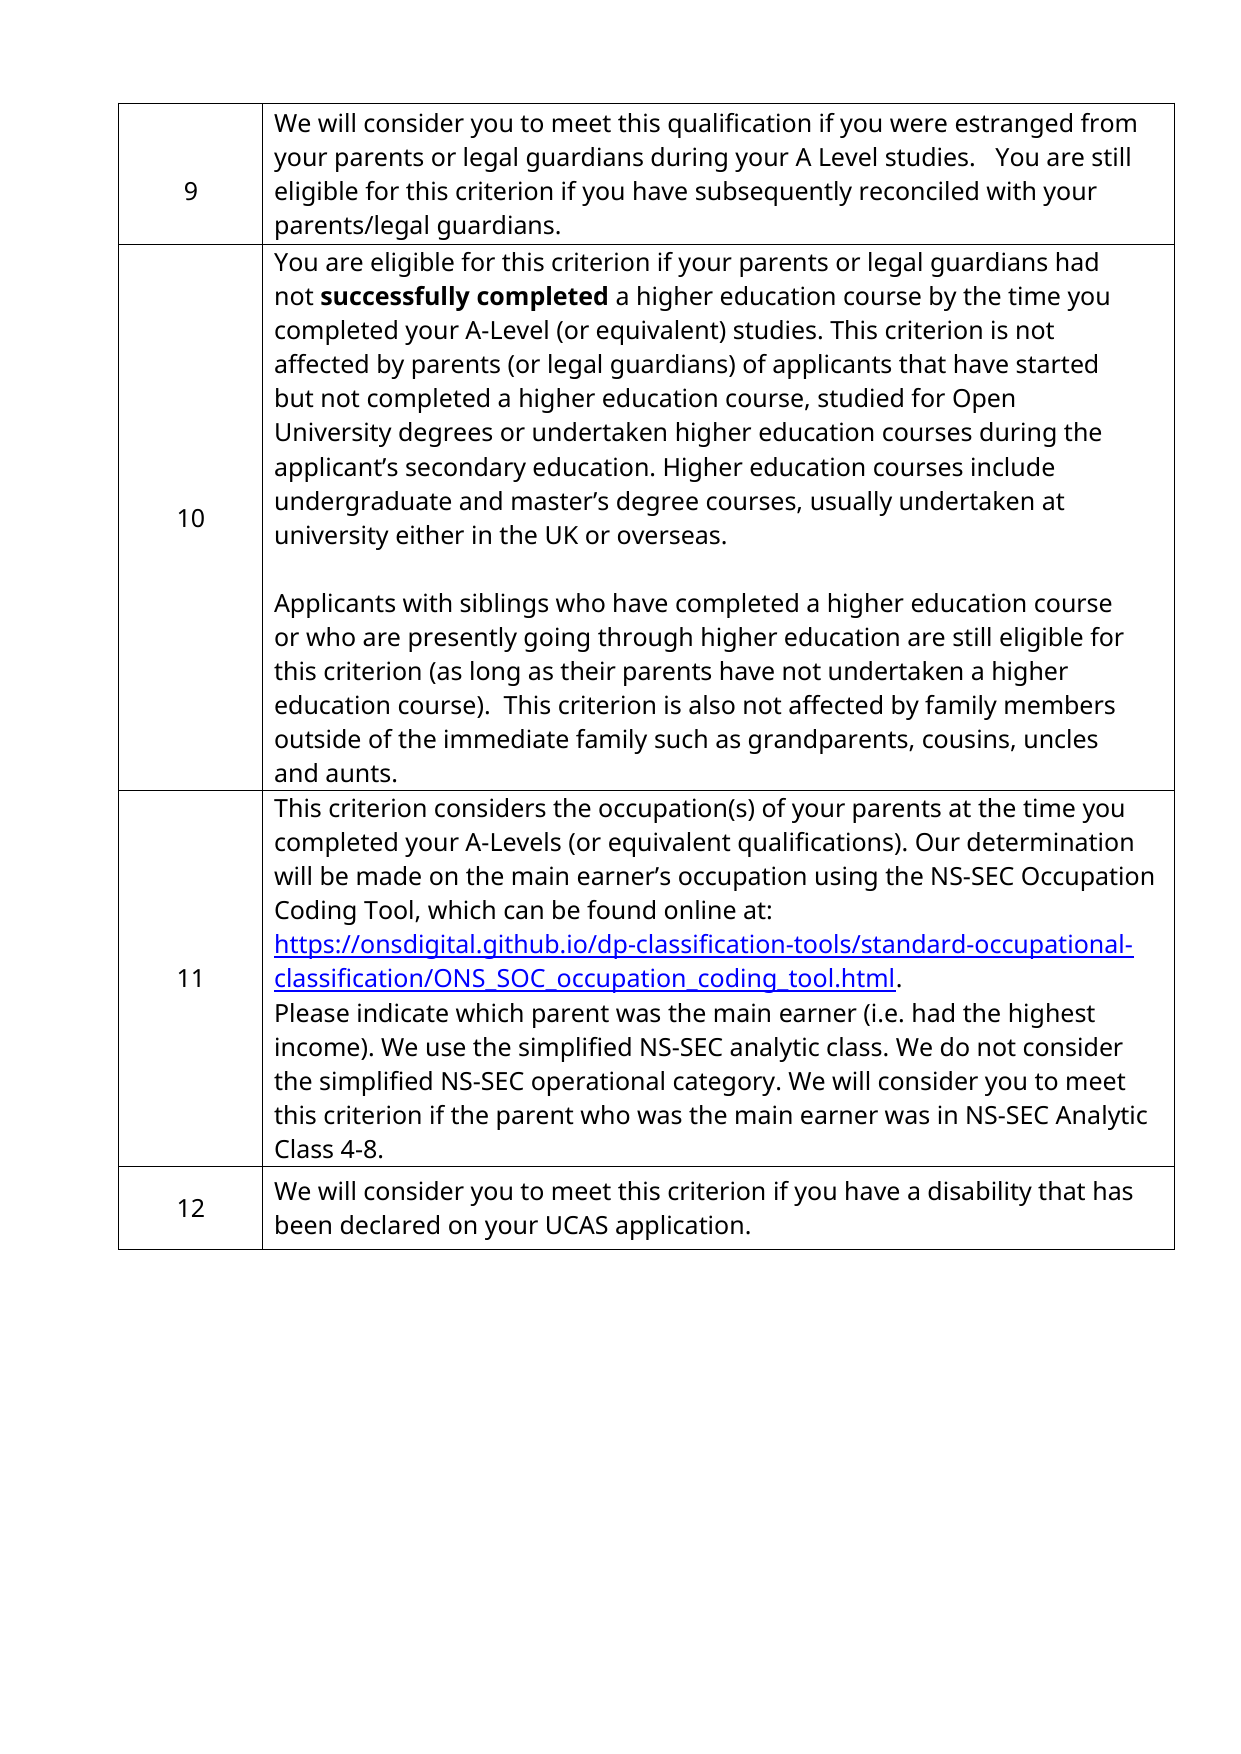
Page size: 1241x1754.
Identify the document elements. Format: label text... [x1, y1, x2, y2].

table_cell We will consider you to meet this qualification if you were estranged from your parents or legal guardians during your A Level studies. You are still eligible for this criterion if you have subsequently reconciled with your parents/legal guardians. [263, 104, 1174, 244]
table_cell 12 [119, 1167, 262, 1249]
table_cell You are eligible for this criterion if your parents or legal guardians had not successfully completed a higher education course by the time you completed your A-Level (or equivalent) studies. This criterion is not affected by parents (or legal guardians) of applicants that have started but not completed a higher education course, studied for Open University degrees or undertaken higher education courses during the applicant’s secondary education. Higher education courses include undergraduate and master’s degree courses, usually undertaken at university either in the UK or overseas. Applicants with siblings who have completed a higher education course or who are presently going through higher education are still eligible for this criterion (as long as their parents have not undertaken a higher education course). This criterion is also not affected by family members outside of the immediate family such as grandparents, cousins, uncles and aunts. [263, 245, 1174, 790]
table_cell 11 [119, 791, 262, 1166]
table_cell 9 [119, 104, 262, 244]
table_cell This criterion considers the occupation(s) of your parents at the time you completed your A-Levels (or equivalent qualifications). Our determination will be made on the main earner’s occupation using the NS-SEC Occupation Coding Tool, which can be found online at: https://onsdigital.github.io/dp-classification-tools/standard-occupational-classification/ONS_SOC_occupation_coding_tool.html. Please indicate which parent was the main earner (i.e. had the highest income). We use the simplified NS-SEC analytic class. We do not consider the simplified NS-SEC operational category. We will consider you to meet this criterion if the parent who was the main earner was in NS-SEC Analytic Class 4-8. [263, 791, 1174, 1166]
table_cell 10 [119, 245, 262, 790]
table_cell We will consider you to meet this criterion if you have a disability that has been declared on your UCAS application. [263, 1167, 1174, 1249]
